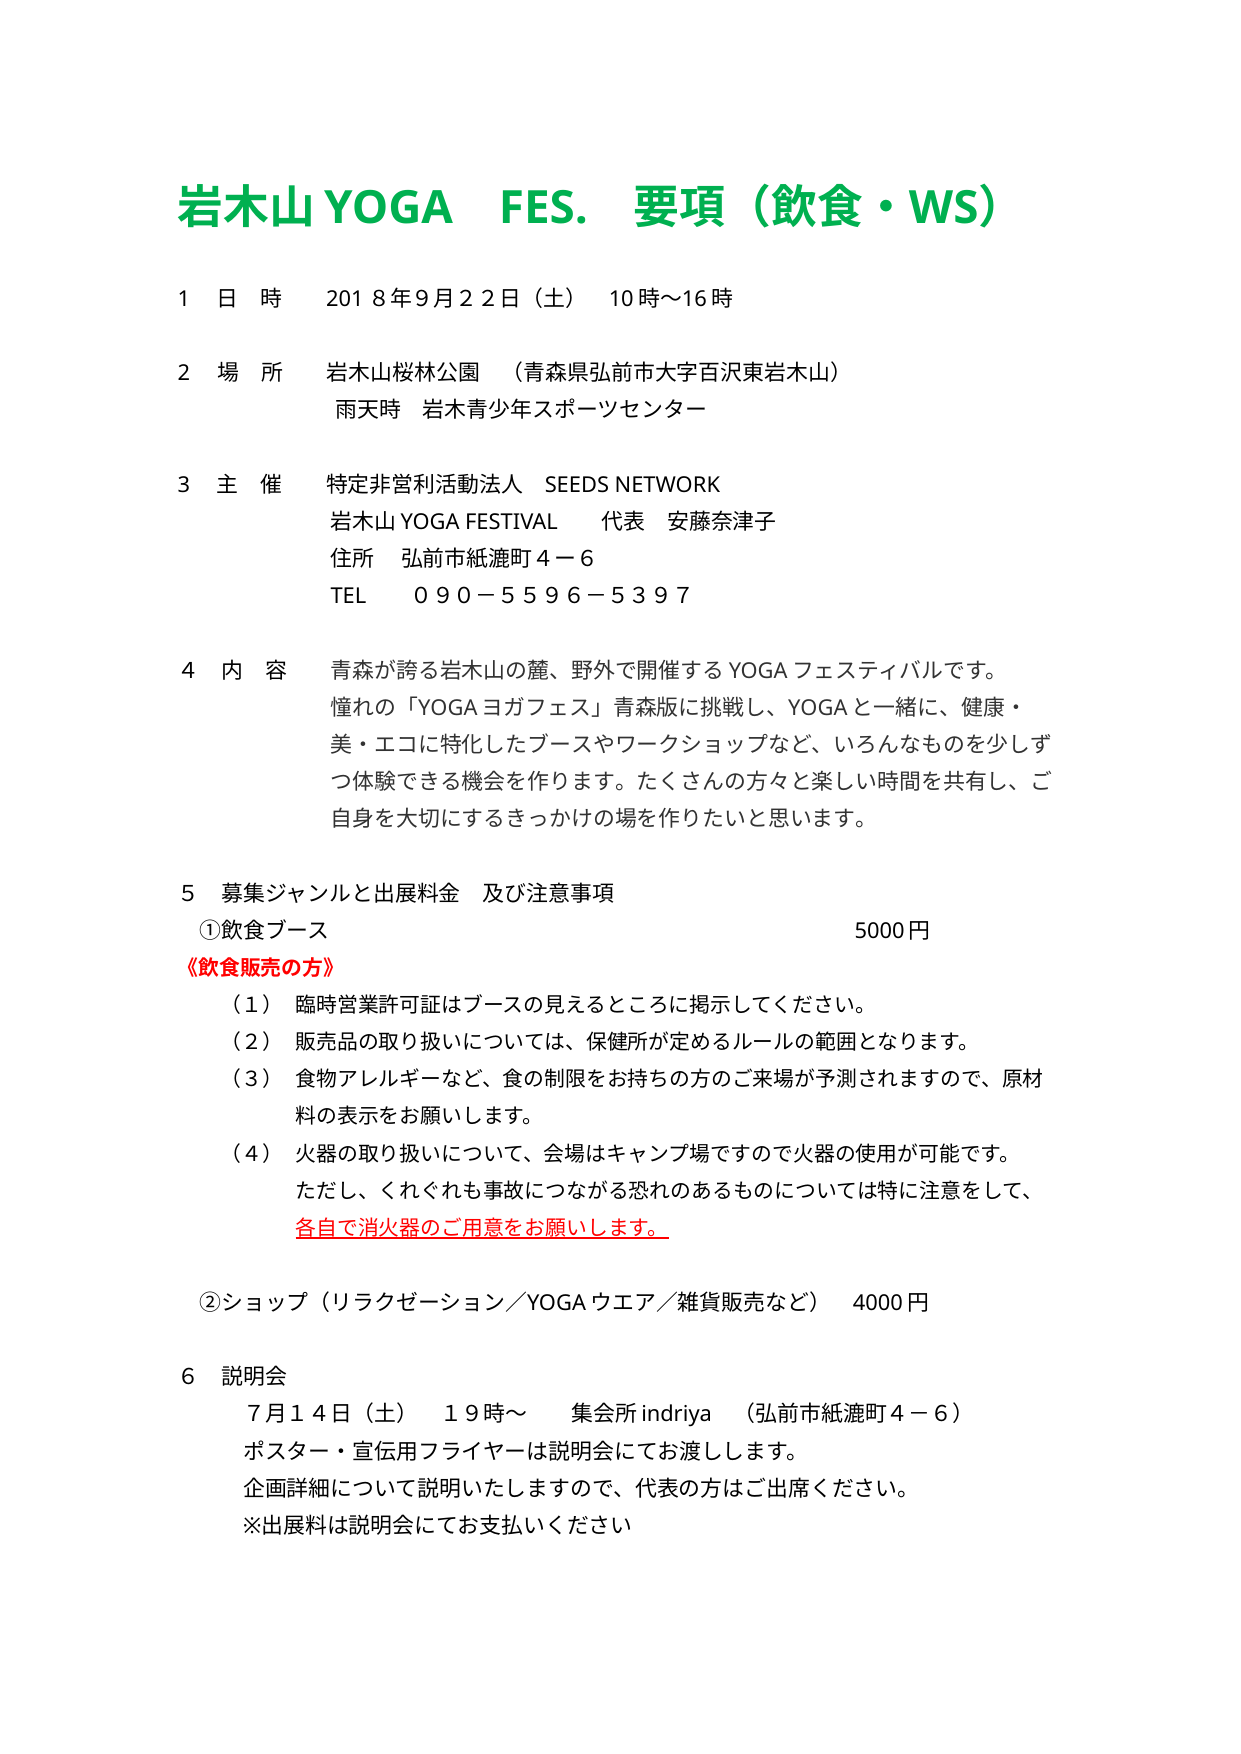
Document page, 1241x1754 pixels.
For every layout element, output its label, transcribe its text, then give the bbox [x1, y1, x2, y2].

text TEL ０９０－５５９６－５３９７ [177, 576, 1063, 613]
text ①飲食ブース 5000円 [177, 910, 1063, 947]
text 雨天時 岩木青少年スポーツセンター [177, 390, 1063, 427]
text ７月１４日（土） １９時～ 集会所indriya （弘前市紙漉町４－６） [177, 1394, 1063, 1431]
text ※出展料は説明会にてお支払いください [177, 1505, 1063, 1542]
list ただし、くれぐれも事故につながる恐れのあるものについては特に注意をして、各自で消火器のご用意をお願いします。 [295, 1171, 1063, 1245]
text 企画詳細について説明いたしますので、代表の方はご出席ください。 [177, 1468, 1063, 1505]
text ４ 内 容 青森が誇る岩木山の麓、野外で開催するYOGAフェスティバルです。 [177, 650, 1063, 687]
text ②ショップ（リラクゼーション／YOGAウエア／雑貨販売など） 4000円 [177, 1282, 1063, 1319]
list 火器の取り扱いについて、会場はキャンプ場ですので火器の使用が可能です。 [220, 1133, 1063, 1171]
text 3 主 催 特定非営利活動法人 SEEDS NETWORK [177, 464, 1063, 501]
text ６ 説明会 [177, 1357, 1063, 1394]
text 2 場 所 岩木山桜林公園 （青森県弘前市大字百沢東岩木山） [177, 352, 1063, 390]
text 1 日 時 201８年９月２２日（土） 10時～16時 [177, 278, 1063, 315]
list 臨時営業許可証はブースの見えるところに掲示してください。 [220, 985, 1063, 1022]
list 販売品の取り扱いについては、保健所が定めるルールの範囲となります。 [220, 1022, 1063, 1059]
text ５ 募集ジャンルと出展料金 及び注意事項 [177, 873, 1063, 910]
list 食物アレルギーなど、食の制限をお持ちの方のご来場が予測されますので、原材料の表示をお願いします。 [220, 1059, 1063, 1133]
text 岩木山YOGA FES. 要項（飲食・WS） [177, 167, 1063, 241]
text 憧れの「YOGAヨガフェス」青森版に挑戦し、YOGAと一緒に、健康・美・エコに特化したブースやワークショップなど、いろんなものを少しずつ体験できる機会を作ります。たくさんの方々と楽しい時間を共有し、ご自身を大切にするきっかけの場を作りたいと思います。 [330, 687, 1063, 836]
text 岩木山YOGA FESTIVAL 代表 安藤奈津子 [177, 501, 1063, 538]
text 《飲食販売の方》 [177, 947, 1063, 985]
text 住所 弘前市紙漉町４ー６ [177, 538, 1063, 576]
text ポスター・宣伝用フライヤーは説明会にてお渡しします。 [177, 1431, 1063, 1468]
